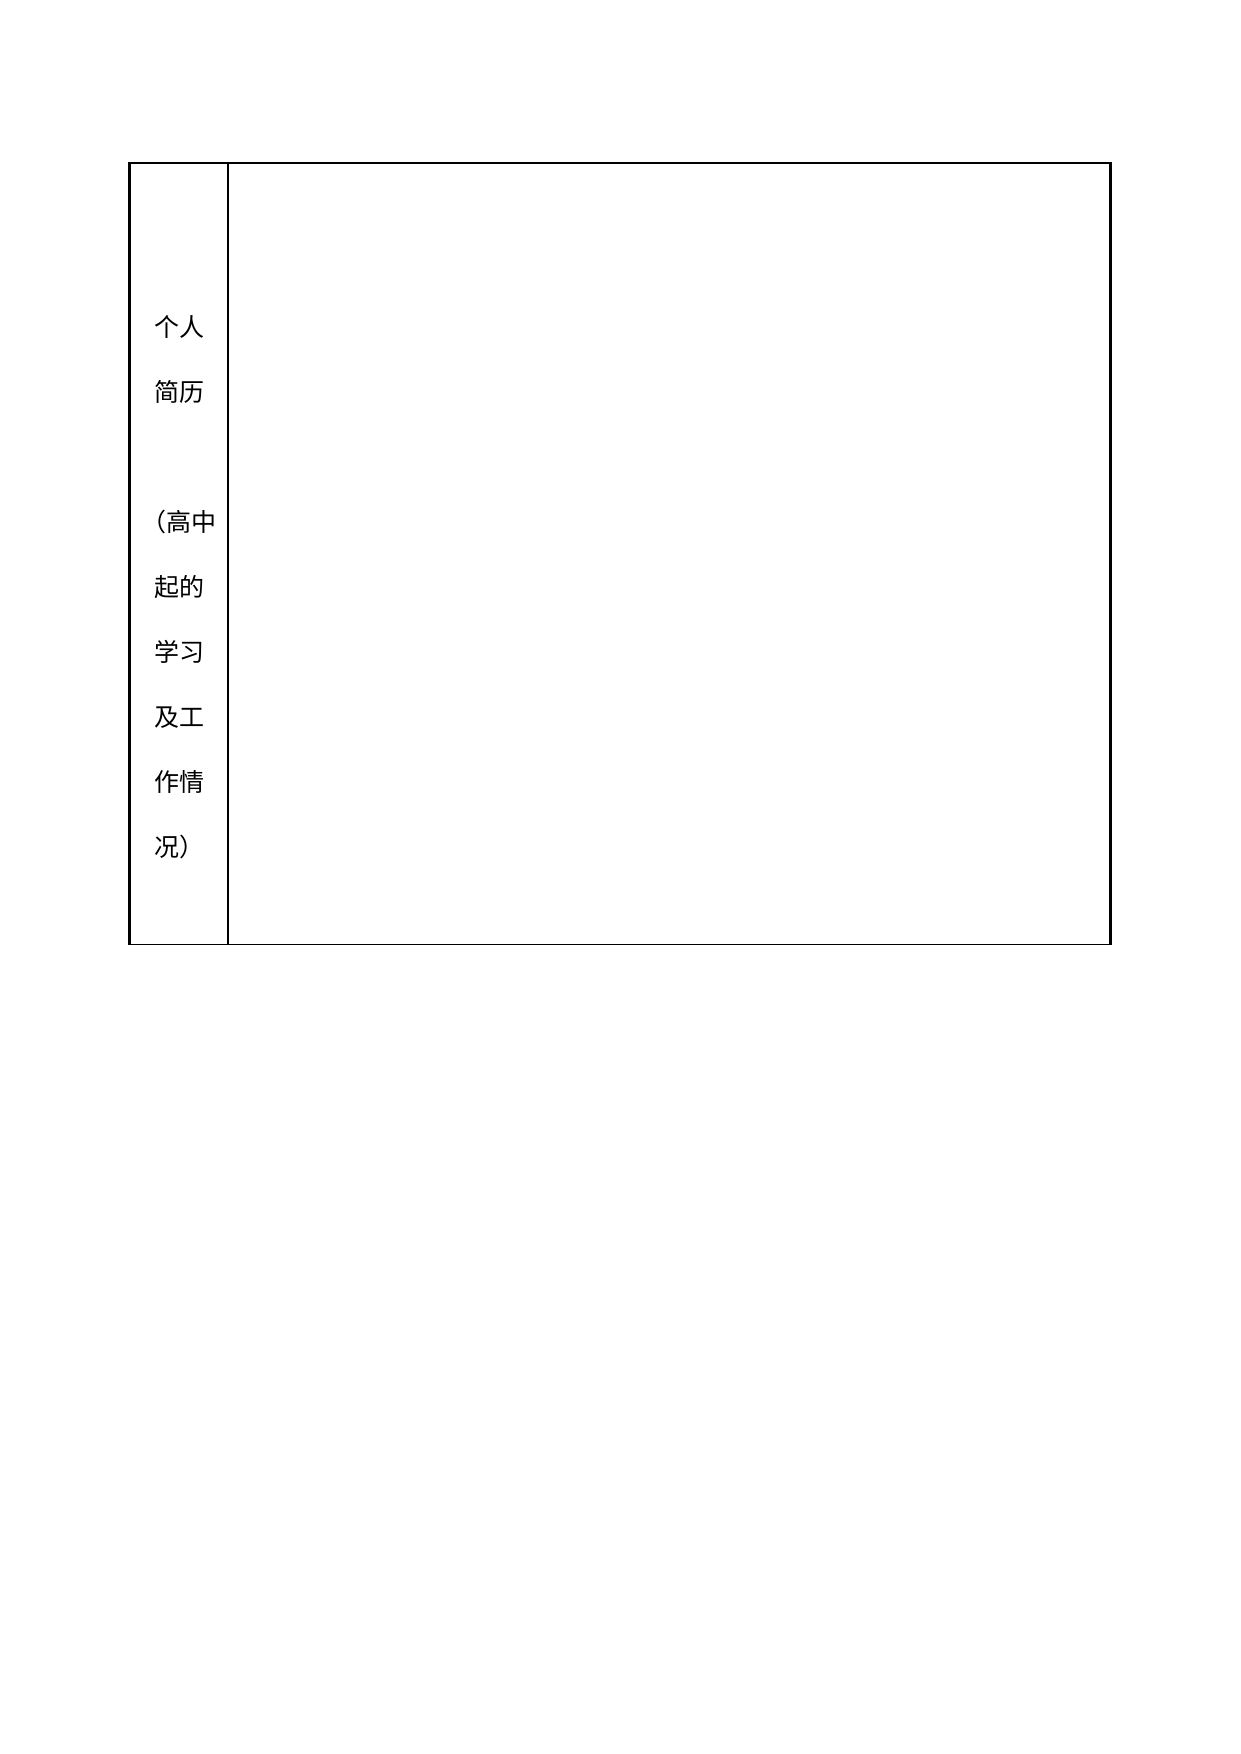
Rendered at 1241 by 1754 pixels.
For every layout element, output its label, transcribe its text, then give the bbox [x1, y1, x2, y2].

table_cell 个人 简历 （高中 起的 学习 及工 作情况） [131, 164, 227, 943]
table_cell [229, 164, 1109, 943]
